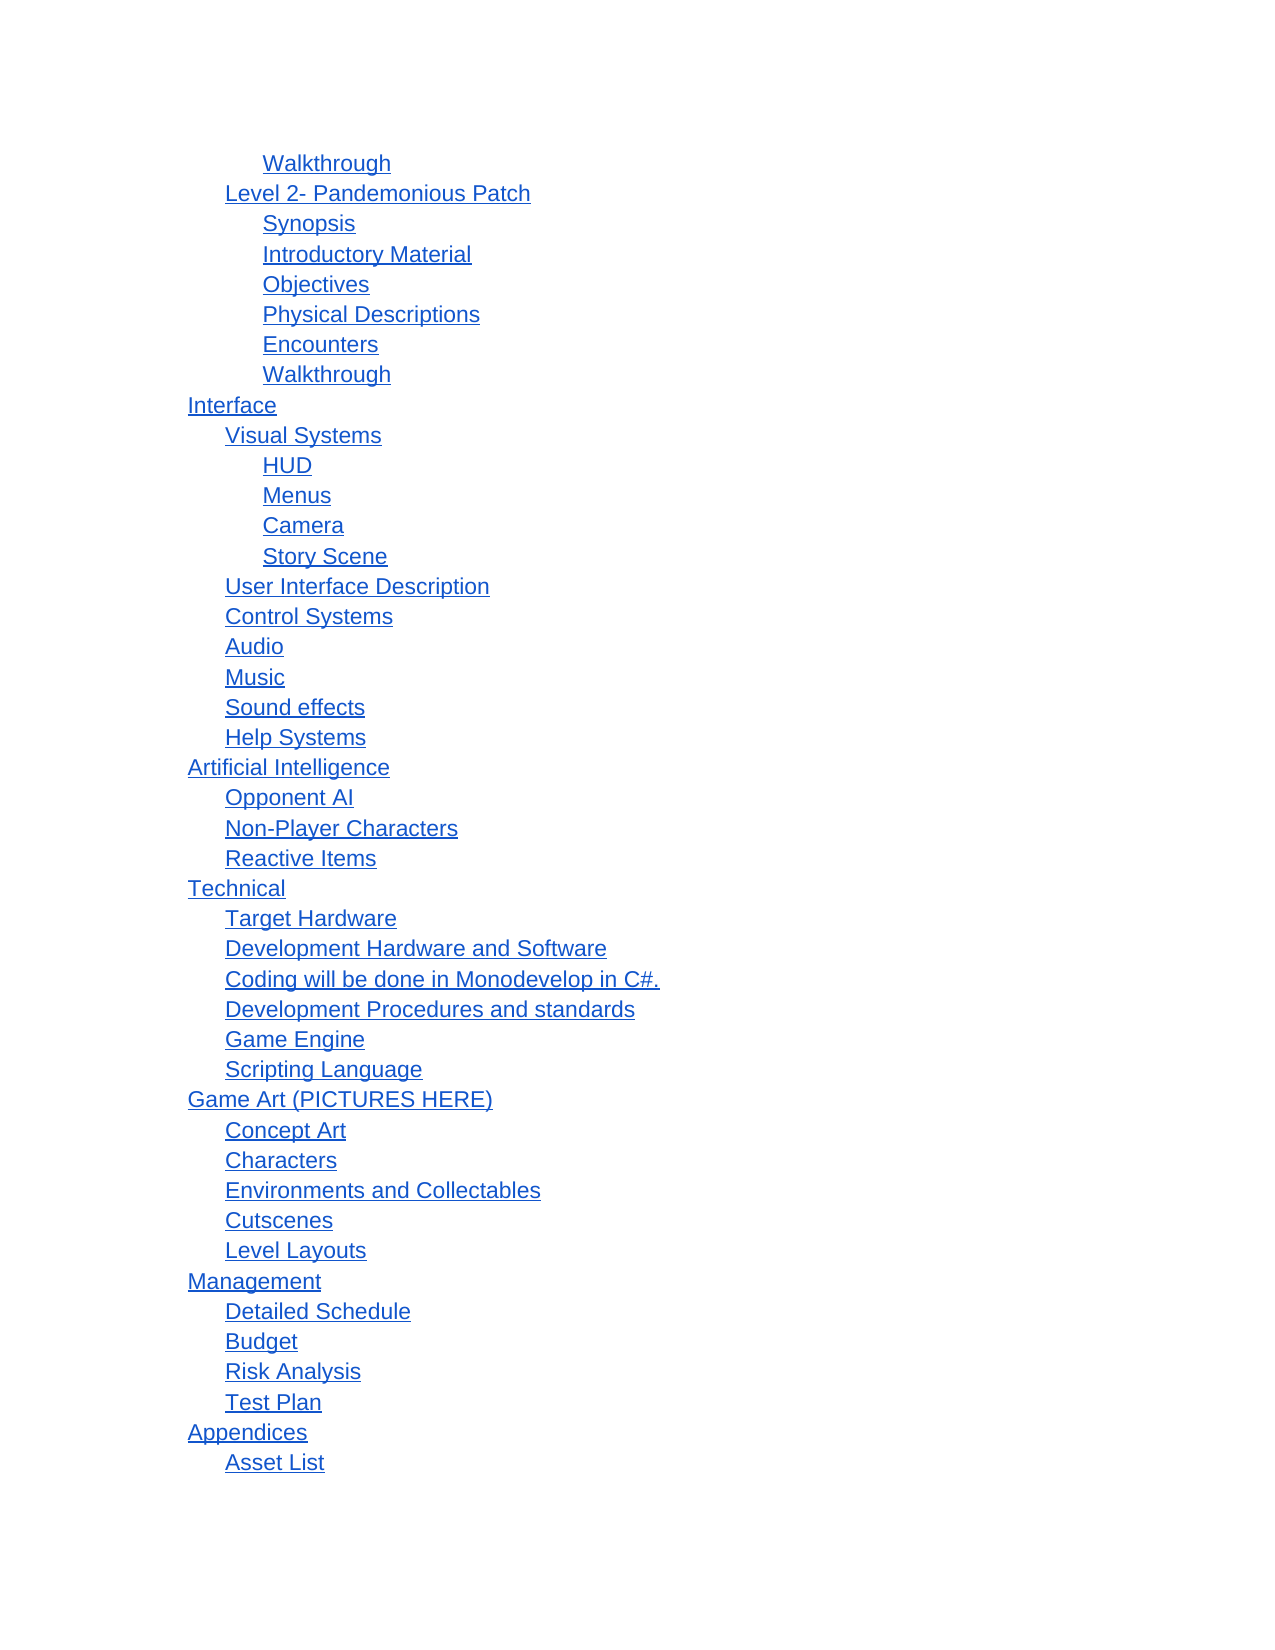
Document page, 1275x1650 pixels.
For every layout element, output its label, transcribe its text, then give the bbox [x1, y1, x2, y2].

text Encounters [262, 331, 1125, 358]
text Development Hardware and Software [225, 935, 1125, 962]
text Asset List [225, 1449, 1125, 1475]
text Game Engine [225, 1026, 1125, 1052]
text Scripting Language [225, 1056, 1125, 1083]
text Appendices [187, 1419, 1125, 1445]
text User Interface Description [225, 573, 1125, 599]
text Target Hardware [225, 905, 1125, 932]
text Audio [225, 633, 1125, 660]
text Interface [187, 392, 1125, 418]
text Development Procedures and standards [225, 996, 1125, 1022]
text Characters [225, 1147, 1125, 1173]
text Walkthrough [262, 361, 1125, 388]
text Cutscenes [225, 1207, 1125, 1234]
text Non-Player Characters [225, 814, 1125, 841]
text Risk Analysis [225, 1358, 1125, 1385]
text Physical Descriptions [262, 301, 1125, 327]
text Detailed Schedule [225, 1298, 1125, 1324]
text Level Layouts [225, 1237, 1125, 1264]
text Opponent AI [225, 784, 1125, 811]
text Budget [225, 1328, 1125, 1354]
text Technical [187, 875, 1125, 901]
text Menus [262, 482, 1125, 509]
text Music [225, 663, 1125, 690]
text Introductory Material [262, 241, 1125, 267]
text Help Systems [225, 724, 1125, 750]
text Synopsis [262, 210, 1125, 237]
text HUD [262, 452, 1125, 478]
text Level 2- Pandemonious Patch [225, 180, 1125, 207]
text Artificial Intelligence [187, 754, 1125, 781]
text Game Art (PICTURES HERE) [187, 1086, 1125, 1113]
text Control Systems [225, 603, 1125, 629]
text Story Scene [262, 543, 1125, 569]
text Objectives [262, 271, 1125, 297]
text Coding will be done in Monodevelop in C#. [225, 966, 1125, 992]
text Environments and Collectables [225, 1177, 1125, 1203]
text Visual Systems [225, 422, 1125, 448]
text Management [187, 1268, 1125, 1294]
text Reactive Items [225, 845, 1125, 871]
text Test Plan [225, 1388, 1125, 1415]
text Walkthrough [262, 150, 1125, 176]
text Camera [262, 512, 1125, 539]
text Sound effects [225, 694, 1125, 720]
text Concept Art [225, 1117, 1125, 1143]
